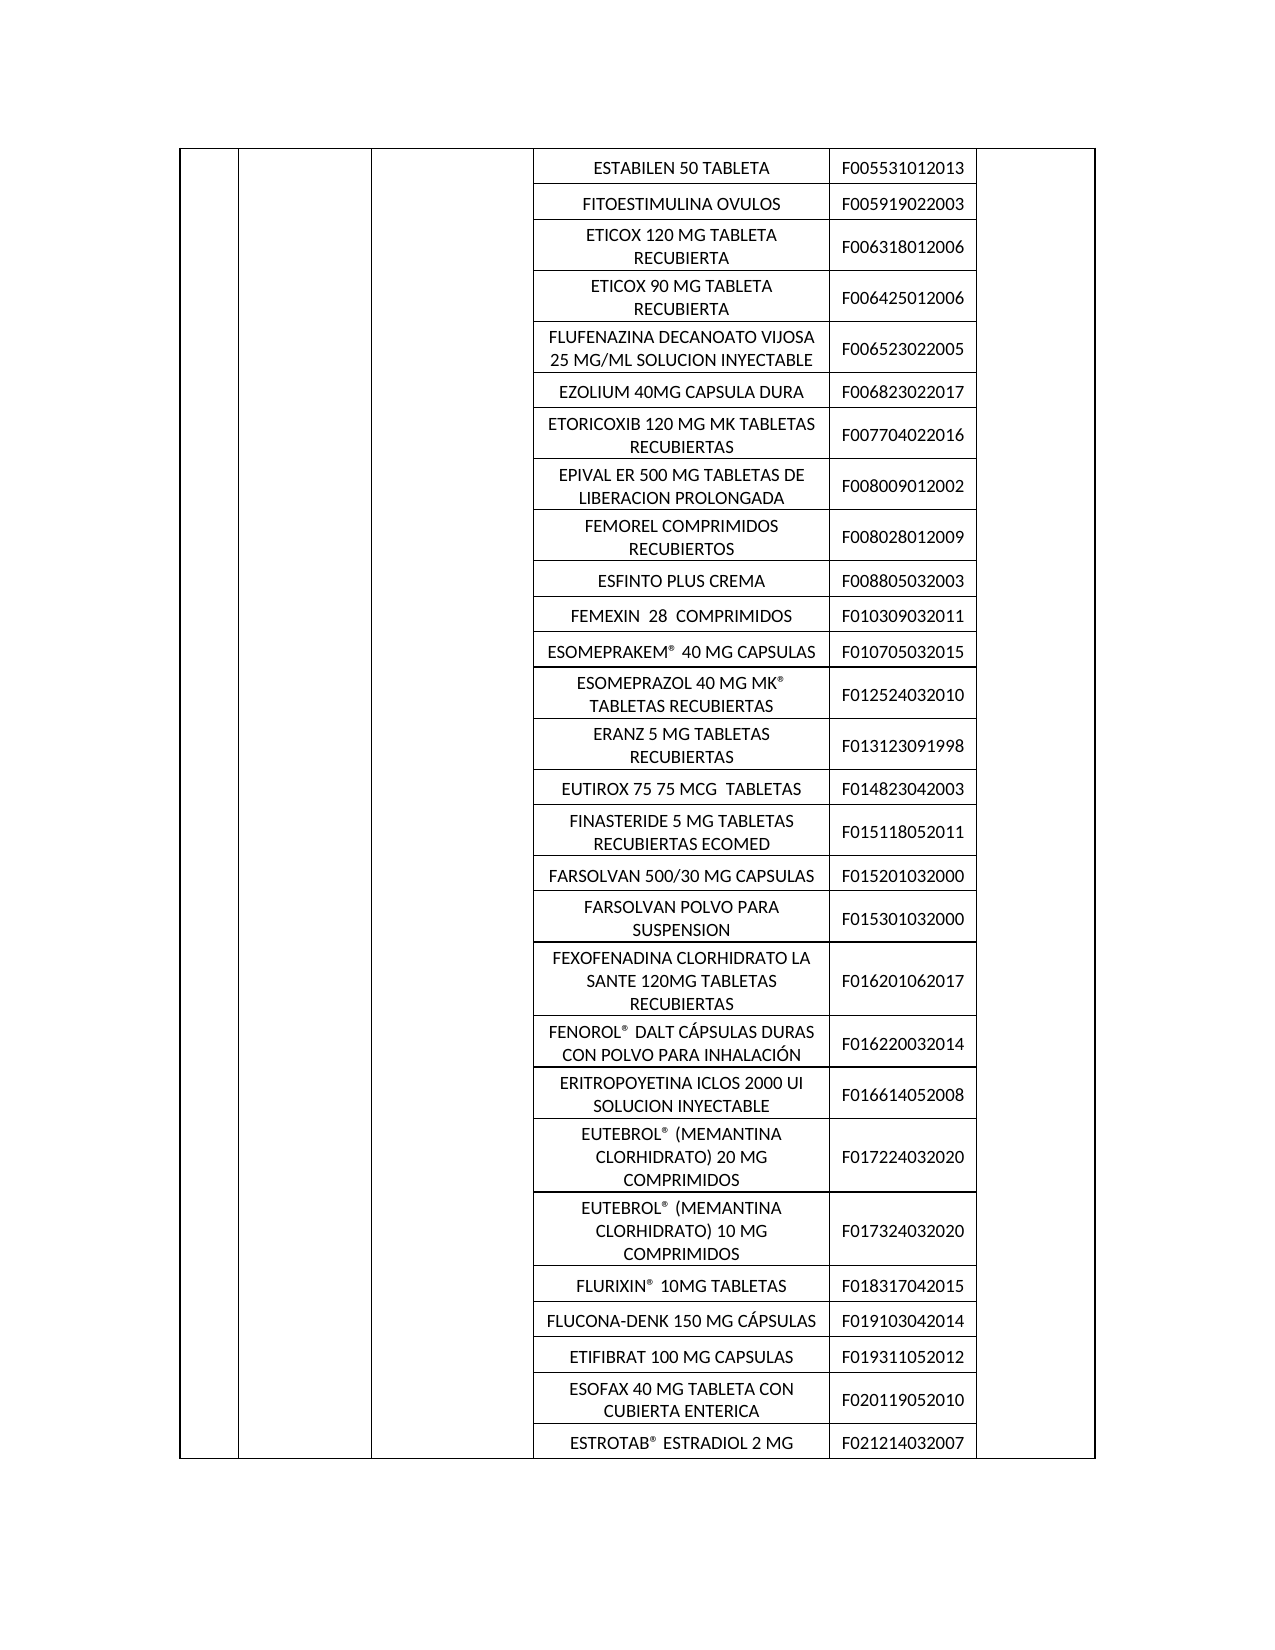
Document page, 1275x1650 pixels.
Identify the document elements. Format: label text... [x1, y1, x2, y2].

table_cell F015118052011 [830, 805, 976, 855]
table_cell F016614052008 [830, 1068, 976, 1117]
table_cell F015301032000 [830, 891, 976, 941]
table_cell F017324032020 [830, 1193, 976, 1265]
table_cell ERITROPOYETINA ICLOS 2000 UI SOLUCION INYECTABLE [534, 1068, 829, 1117]
table_cell F020119052010 [830, 1373, 976, 1423]
table_cell FEMEXIN 28 COMPRIMIDOS [534, 597, 829, 631]
table_cell ESFINTO PLUS CREMA [534, 561, 829, 596]
table_cell F005531012013 [830, 149, 976, 183]
table_cell F013123091998 [830, 719, 976, 768]
table_cell F019103042014 [830, 1302, 976, 1336]
table_cell ETORICOXIB 120 MG MK TABLETAS RECUBIERTAS [534, 408, 829, 458]
table_cell FITOESTIMULINA OVULOS [534, 184, 829, 218]
table_cell EUTIROX 75 75 MCG TABLETAS [534, 770, 829, 804]
table_cell FARSOLVAN 500/30 MG CAPSULAS [534, 856, 829, 890]
table_cell F006318012006 [830, 220, 976, 269]
table_cell F010309032011 [830, 597, 976, 631]
table_cell F008805032003 [830, 561, 976, 596]
table_cell ESOFAX 40 MG TABLETA CON CUBIERTA ENTERICA [534, 1373, 829, 1423]
table_cell F018317042015 [830, 1266, 976, 1301]
table_cell FLUFENAZINA DECANOATO VIJOSA 25 MG/ML SOLUCION INYECTABLE [534, 322, 829, 372]
table_cell FARSOLVAN POLVO PARA SUSPENSION [534, 891, 829, 941]
table_cell ETICOX 120 MG TABLETA RECUBIERTA [534, 220, 829, 269]
table_cell F019311052012 [830, 1337, 976, 1372]
table_cell F014823042003 [830, 770, 976, 804]
table_cell ETICOX 90 MG TABLETA RECUBIERTA [534, 271, 829, 321]
table_cell F015201032000 [830, 856, 976, 890]
table_cell FLUCONA-DENK 150 MG CÁPSULAS [534, 1302, 829, 1336]
table_cell F017224032020 [830, 1119, 976, 1191]
table_cell F006823022017 [830, 373, 976, 407]
table_cell F016201062017 [830, 943, 976, 1015]
table_cell ERANZ 5 MG TABLETAS RECUBIERTAS [534, 719, 829, 768]
table_cell EUTEBROL® (MEMANTINA CLORHIDRATO) 10 MG COMPRIMIDOS [534, 1193, 829, 1265]
table_cell F012524032010 [830, 668, 976, 717]
table_cell EUTEBROL® (MEMANTINA CLORHIDRATO) 20 MG COMPRIMIDOS [534, 1119, 829, 1191]
table_cell ESTABILEN 50 TABLETA [534, 149, 829, 183]
table_cell F021214032007 [830, 1424, 976, 1458]
table_cell ESOMEPRAKEM® 40 MG CAPSULAS [534, 632, 829, 666]
table_cell F006523022005 [830, 322, 976, 372]
table_cell ETIFIBRAT 100 MG CAPSULAS [534, 1337, 829, 1372]
table_cell F008009012002 [830, 459, 976, 509]
table_cell F016220032014 [830, 1016, 976, 1066]
table_cell FENOROL® DALT CÁPSULAS DURAS CON POLVO PARA INHALACIÓN [534, 1016, 829, 1066]
table_cell EZOLIUM 40MG CAPSULA DURA [534, 373, 829, 407]
table_cell ESOMEPRAZOL 40 MG MK® TABLETAS RECUBIERTAS [534, 668, 829, 717]
table_cell FEMOREL COMPRIMIDOS RECUBIERTOS [534, 510, 829, 560]
table_cell FINASTERIDE 5 MG TABLETAS RECUBIERTAS ECOMED [534, 805, 829, 855]
table_cell F005919022003 [830, 184, 976, 218]
table_cell EPIVAL ER 500 MG TABLETAS DE LIBERACION PROLONGADA [534, 459, 829, 509]
table_cell F008028012009 [830, 510, 976, 560]
table_cell FLURIXIN® 10MG TABLETAS [534, 1266, 829, 1301]
table_cell F006425012006 [830, 271, 976, 321]
table_cell F007704022016 [830, 408, 976, 458]
table_cell FEXOFENADINA CLORHIDRATO LA SANTE 120MG TABLETAS RECUBIERTAS [534, 943, 829, 1015]
table_cell F010705032015 [830, 632, 976, 666]
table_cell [534, 1424, 829, 1458]
